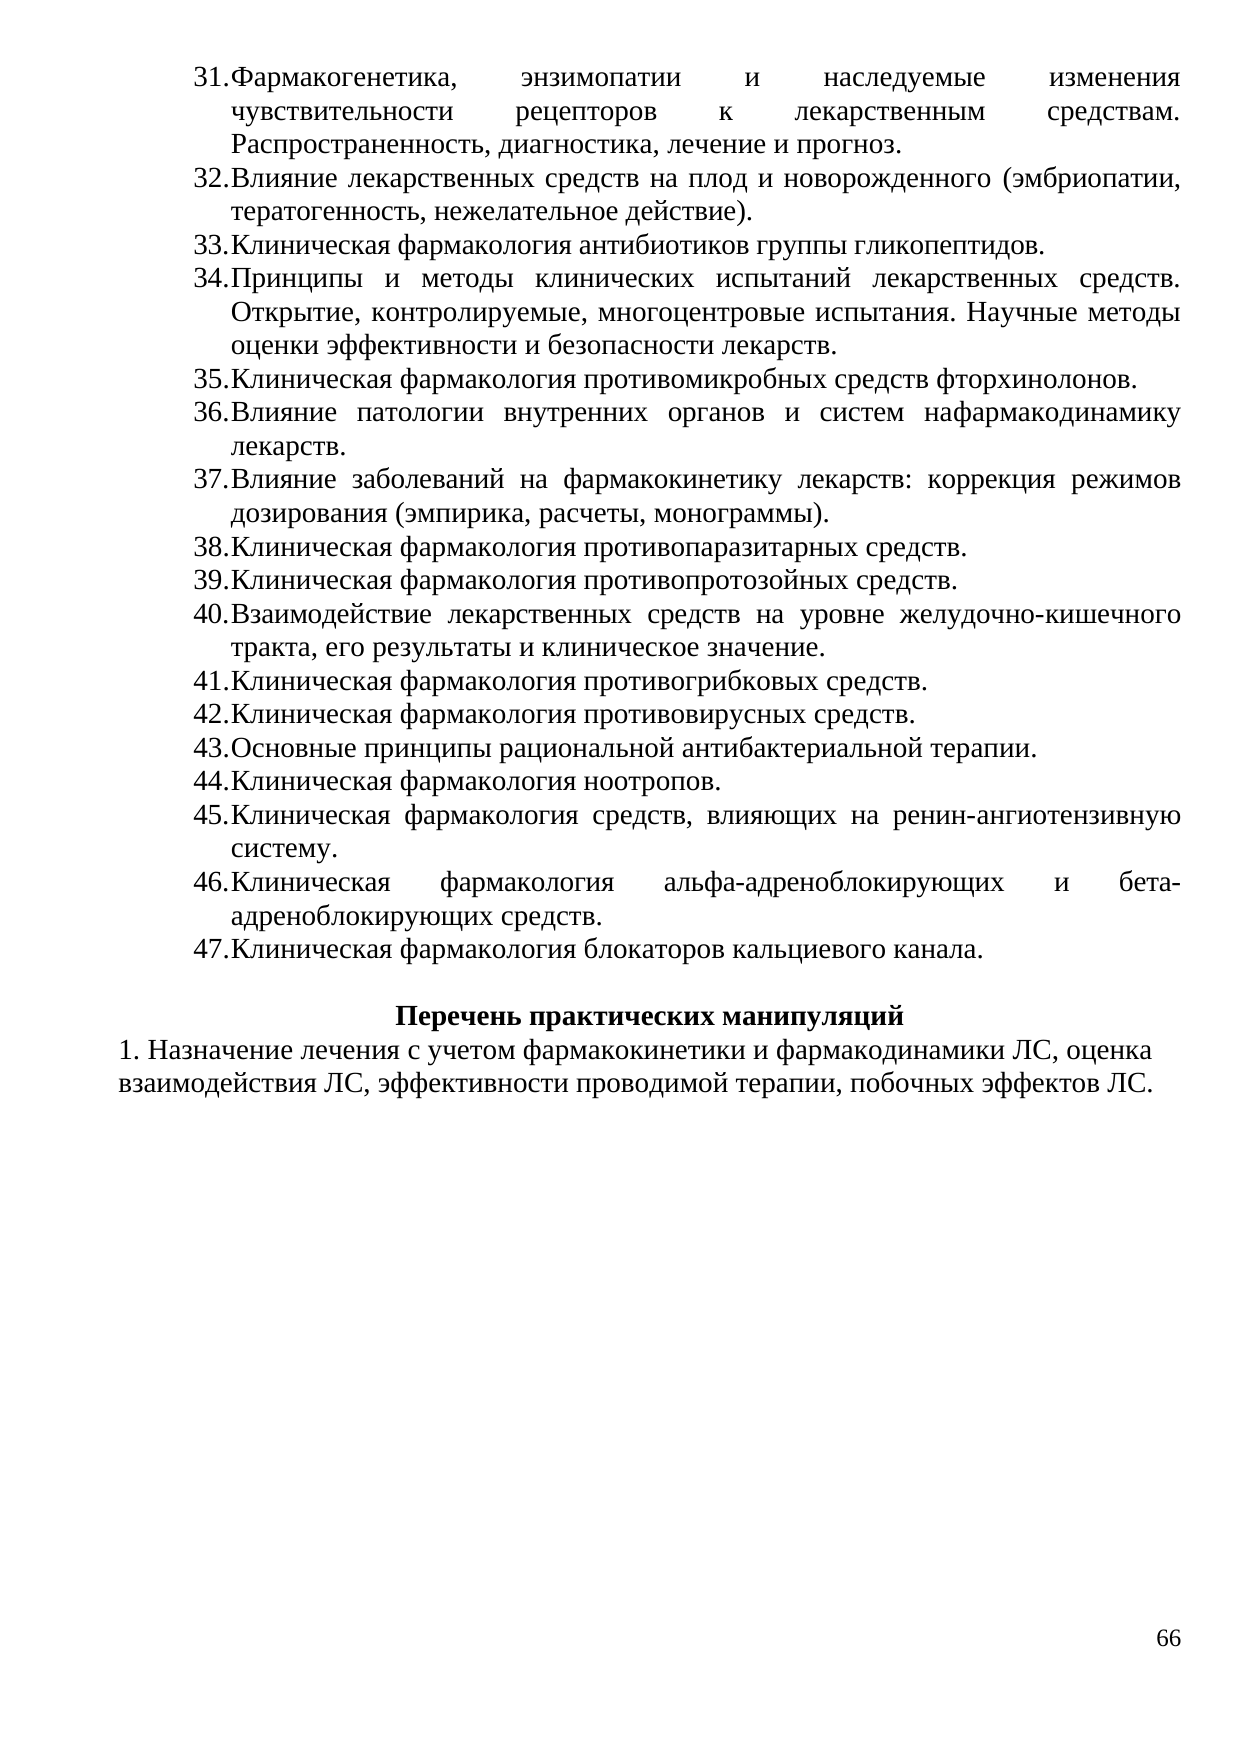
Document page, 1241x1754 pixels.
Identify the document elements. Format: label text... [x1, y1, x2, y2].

list Фармакогенетика, энзимопатии и наследуемые изменения чувствительности рецепторов к лекарственным средствам. Распространенность, диагностика, лечение и прогноз. [193, 59, 1181, 160]
list Клиническая фармакология противовирусных средств. [193, 696, 1181, 730]
list Принципы и методы клинических испытаний лекарственных средств. Открытие, контролируемые, многоцентровые испытания. Научные методы оценки эффективности и безопасности лекарств. [193, 260, 1181, 361]
list Клиническая фармакология альфа-адреноблокирующих и бета-адреноблокирующих средств. [193, 864, 1181, 931]
list Клиническая фармакология ноотропов. [193, 763, 1181, 797]
list Клиническая фармакология блокаторов кальциевого канала. [193, 931, 1181, 965]
list Влияние заболеваний на фармакокинетику лекарств: коррекция режимов дозирования (эмпирика, расчеты, монограммы). [193, 462, 1181, 529]
text 1. Назначение лечения с учетом фармакокинетики и фармакодинамики ЛС, оценка взаимодействия ЛС, эффективности проводимой терапии, побочных эффектов ЛС. [118, 1032, 1181, 1099]
list Клиническая фармакология противопротозойных средств. [193, 562, 1181, 596]
list Взаимодействие лекарственных средств на уровне желудочно-кишечного тракта, его результаты и клиническое значение. [193, 596, 1181, 663]
list Клиническая фармакология противогрибковых средств. [193, 663, 1181, 696]
list Клиническая фармакология противопаразитарных средств. [193, 529, 1181, 562]
list Основные принципы рациональной антибактериальной терапии. [193, 730, 1181, 763]
list Клиническая фармакология антибиотиков группы гликопептидов. [193, 227, 1181, 260]
text Перечень практических манипуляций [118, 998, 1181, 1032]
list Клиническая фармакология противомикробных средств фторхинолонов. [193, 361, 1181, 394]
list Влияние лекарственных средств на плод и новорожденного (эмбриопатии, тератогенность, нежелательное действие). [193, 160, 1181, 227]
list Клиническая фармакология средств, влияющих на ренин-ангиотензивную систему. [193, 797, 1181, 864]
list Влияние патологии внутренних органов и систем нафармакодинамику лекарств. [193, 394, 1181, 462]
